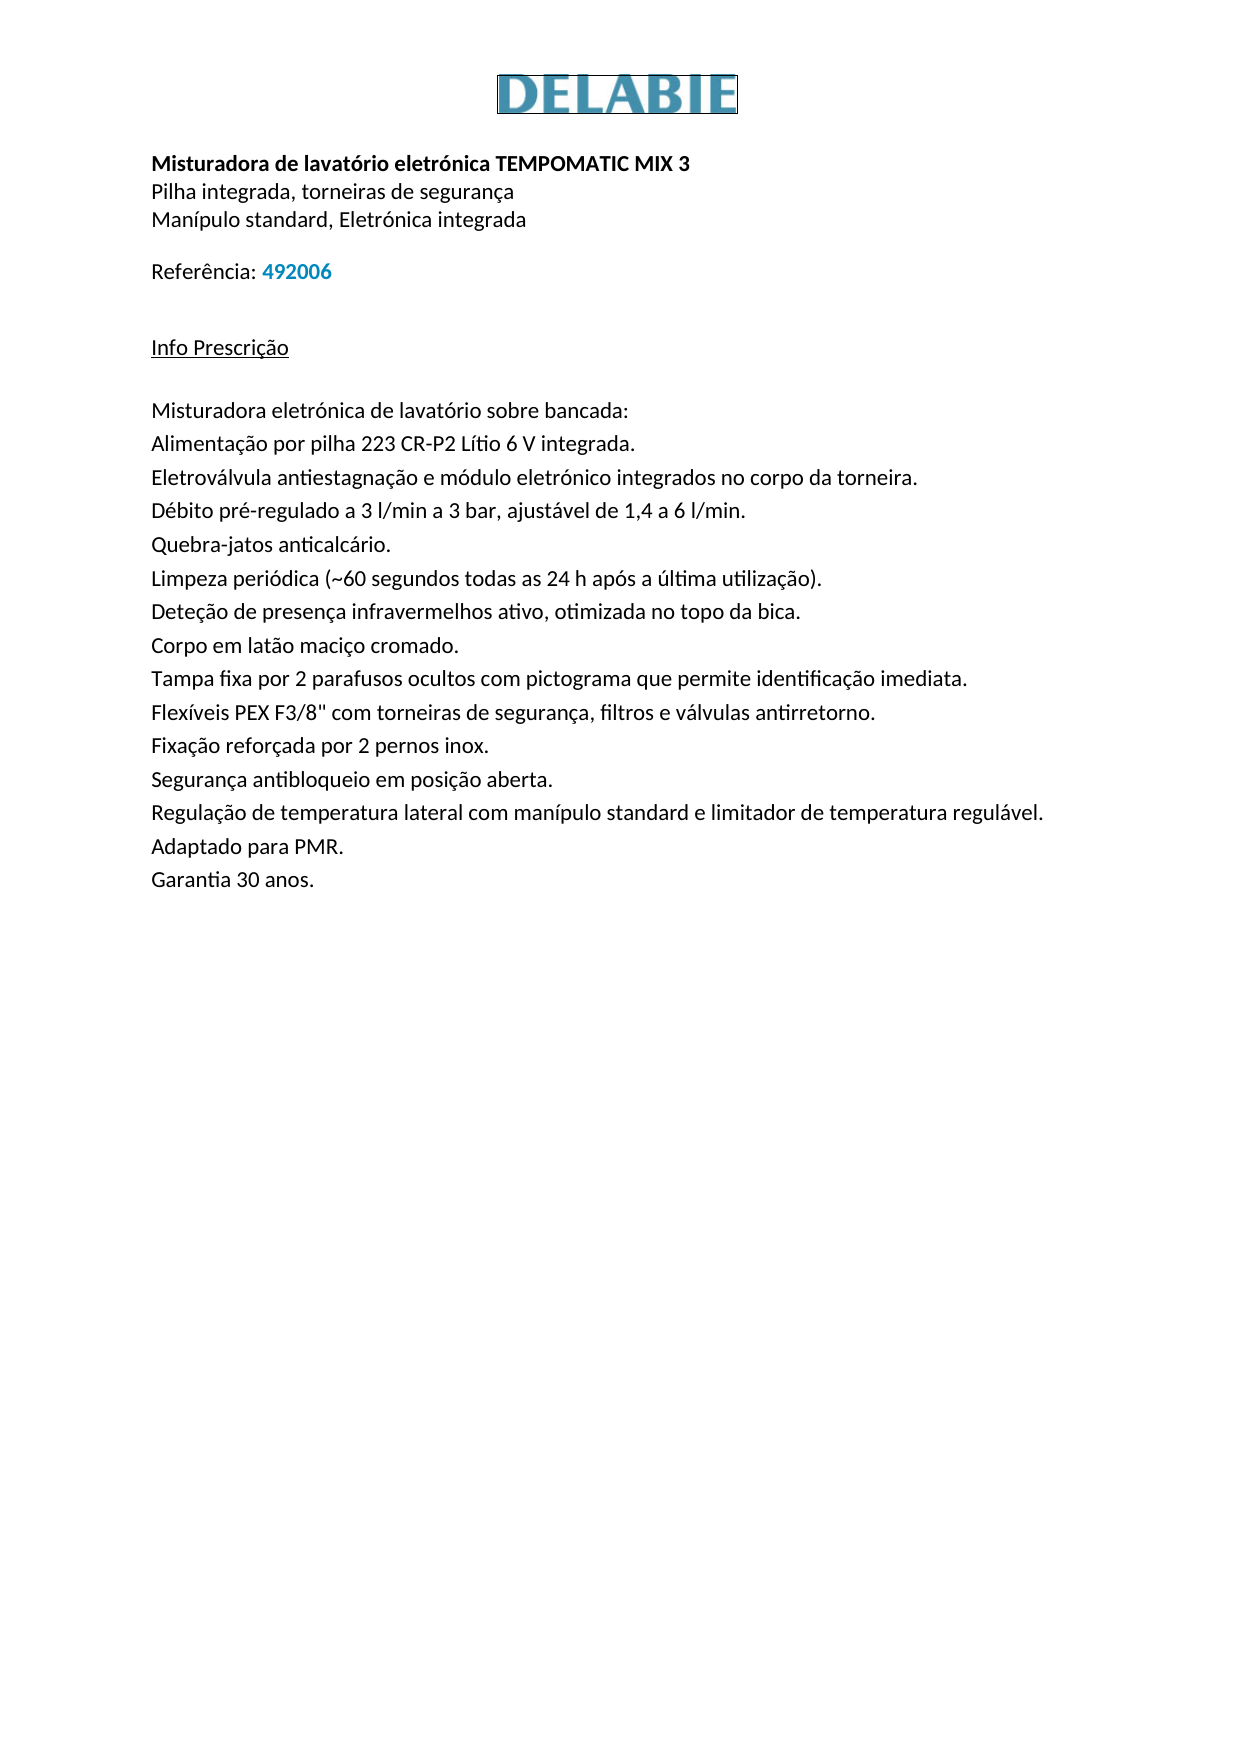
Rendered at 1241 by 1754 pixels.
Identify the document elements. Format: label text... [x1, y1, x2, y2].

text Quebra-jatos anticalcário. [151, 530, 1084, 558]
text Pilha integrada, torneiras de segurança [151, 177, 1084, 205]
text Misturadora de lavatório eletrónica TEMPOMATIC MIX 3 [151, 149, 1084, 177]
picture [498, 76, 737, 113]
text Adaptado para PMR. [151, 832, 1084, 860]
text Referência: 492006 [151, 257, 1084, 285]
text Eletroválvula antiestagnação e módulo eletrónico integrados no corpo da torneira. [151, 463, 1084, 491]
text Info Prescrição [151, 333, 1084, 361]
text Débito pré-regulado a 3 l/min a 3 bar, ajustável de 1,4 a 6 l/min. [151, 497, 1084, 525]
text Segurança antibloqueio em posição aberta. [151, 765, 1084, 793]
text Fixação reforçada por 2 pernos inox. [151, 731, 1084, 759]
text Flexíveis PEX F3/8" com torneiras de segurança, filtros e válvulas antirretorno. [151, 698, 1084, 726]
text Misturadora eletrónica de lavatório sobre bancada: [151, 396, 1084, 424]
text Alimentação por pilha 223 CR-P2 Lítio 6 V integrada. [151, 429, 1084, 458]
text Regulação de temperatura lateral com manípulo standard e limitador de temperatura regulável. [151, 798, 1084, 827]
text Deteção de presença infravermelhos ativo, otimizada no topo da bica. [151, 597, 1084, 625]
text Corpo em latão maciço cromado. [151, 631, 1084, 659]
text Garantia 30 anos. [151, 866, 1084, 894]
text Tampa fixa por 2 parafusos ocultos com pictograma que permite identificação imediata. [151, 664, 1084, 692]
text Limpeza periódica (~60 segundos todas as 24 h após a última utilização). [151, 564, 1084, 592]
text Manípulo standard, Eletrónica integrada [151, 205, 1084, 233]
